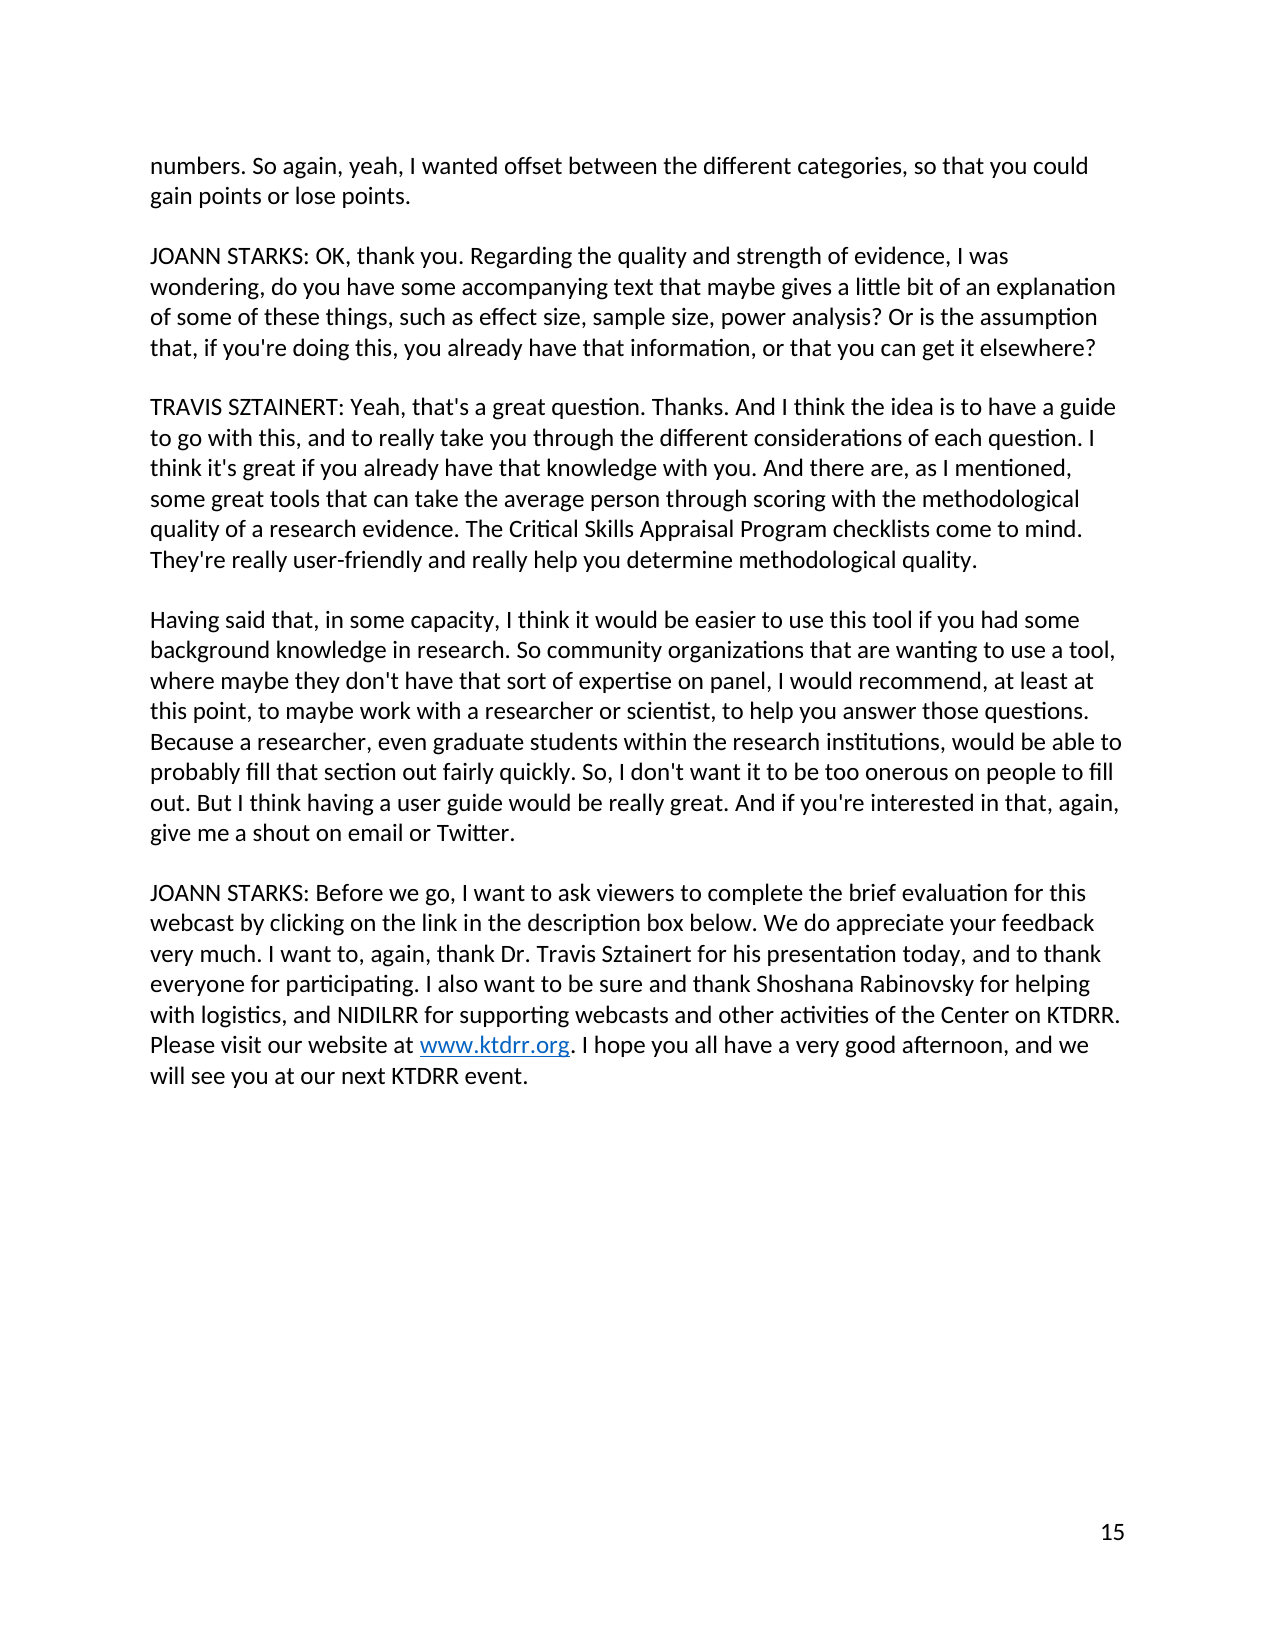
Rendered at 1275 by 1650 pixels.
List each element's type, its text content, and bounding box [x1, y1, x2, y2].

text TRAVIS SZTAINERT: Yeah, that's a great question. Thanks. And I think the idea is to have a guide to go with this, and to really take you through the different considerations of each question. I think it's great if you already have that knowledge with you. And there are, as I mentioned, some great tools that can take the average person through scoring with the methodological quality of a research evidence. The Critical Skills Appraisal Program checklists come to mind. They're really user-friendly and really help you determine methodological quality. [150, 391, 1125, 574]
text JOANN STARKS: Before we go, I want to ask viewers to complete the brief evaluation for this webcast by clicking on the link in the description box below. We do appreciate your feedback very much. I want to, again, thank Dr. Travis Sztainert for his presentation today, and to thank everyone for participating. I also want to be sure and thank Shoshana Rabinovsky for helping with logistics, and NIDILRR for supporting webcasts and other activities of the Center on KTDRR. Please visit our website at www.ktdrr.org. I hope you all have a very good afternoon, and we will see you at our next KTDRR event. [150, 877, 1125, 1091]
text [150, 150, 1125, 211]
text JOANN STARKS: OK, thank you. Regarding the quality and strength of evidence, I was wondering, do you have some accompanying text that maybe gives a little bit of an explanation of some of these things, such as effect size, sample size, power analysis? Or is the assumption that, if you're doing this, you already have that information, or that you can get it elsewhere? [150, 240, 1125, 362]
text Having said that, in some capacity, I think it would be easier to use this tool if you had some background knowledge in research. So community organizations that are wanting to use a tool, where maybe they don't have that sort of expertise on panel, I would recommend, at least at this point, to maybe work with a researcher or scientist, to help you answer those questions. Because a researcher, even graduate students within the research institutions, would be able to probably fill that section out fairly quickly. So, I don't want it to be too onerous on people to fill out. But I think having a user guide would be really great. And if you're interested in that, again, give me a shout on email or Twitter. [150, 604, 1125, 848]
